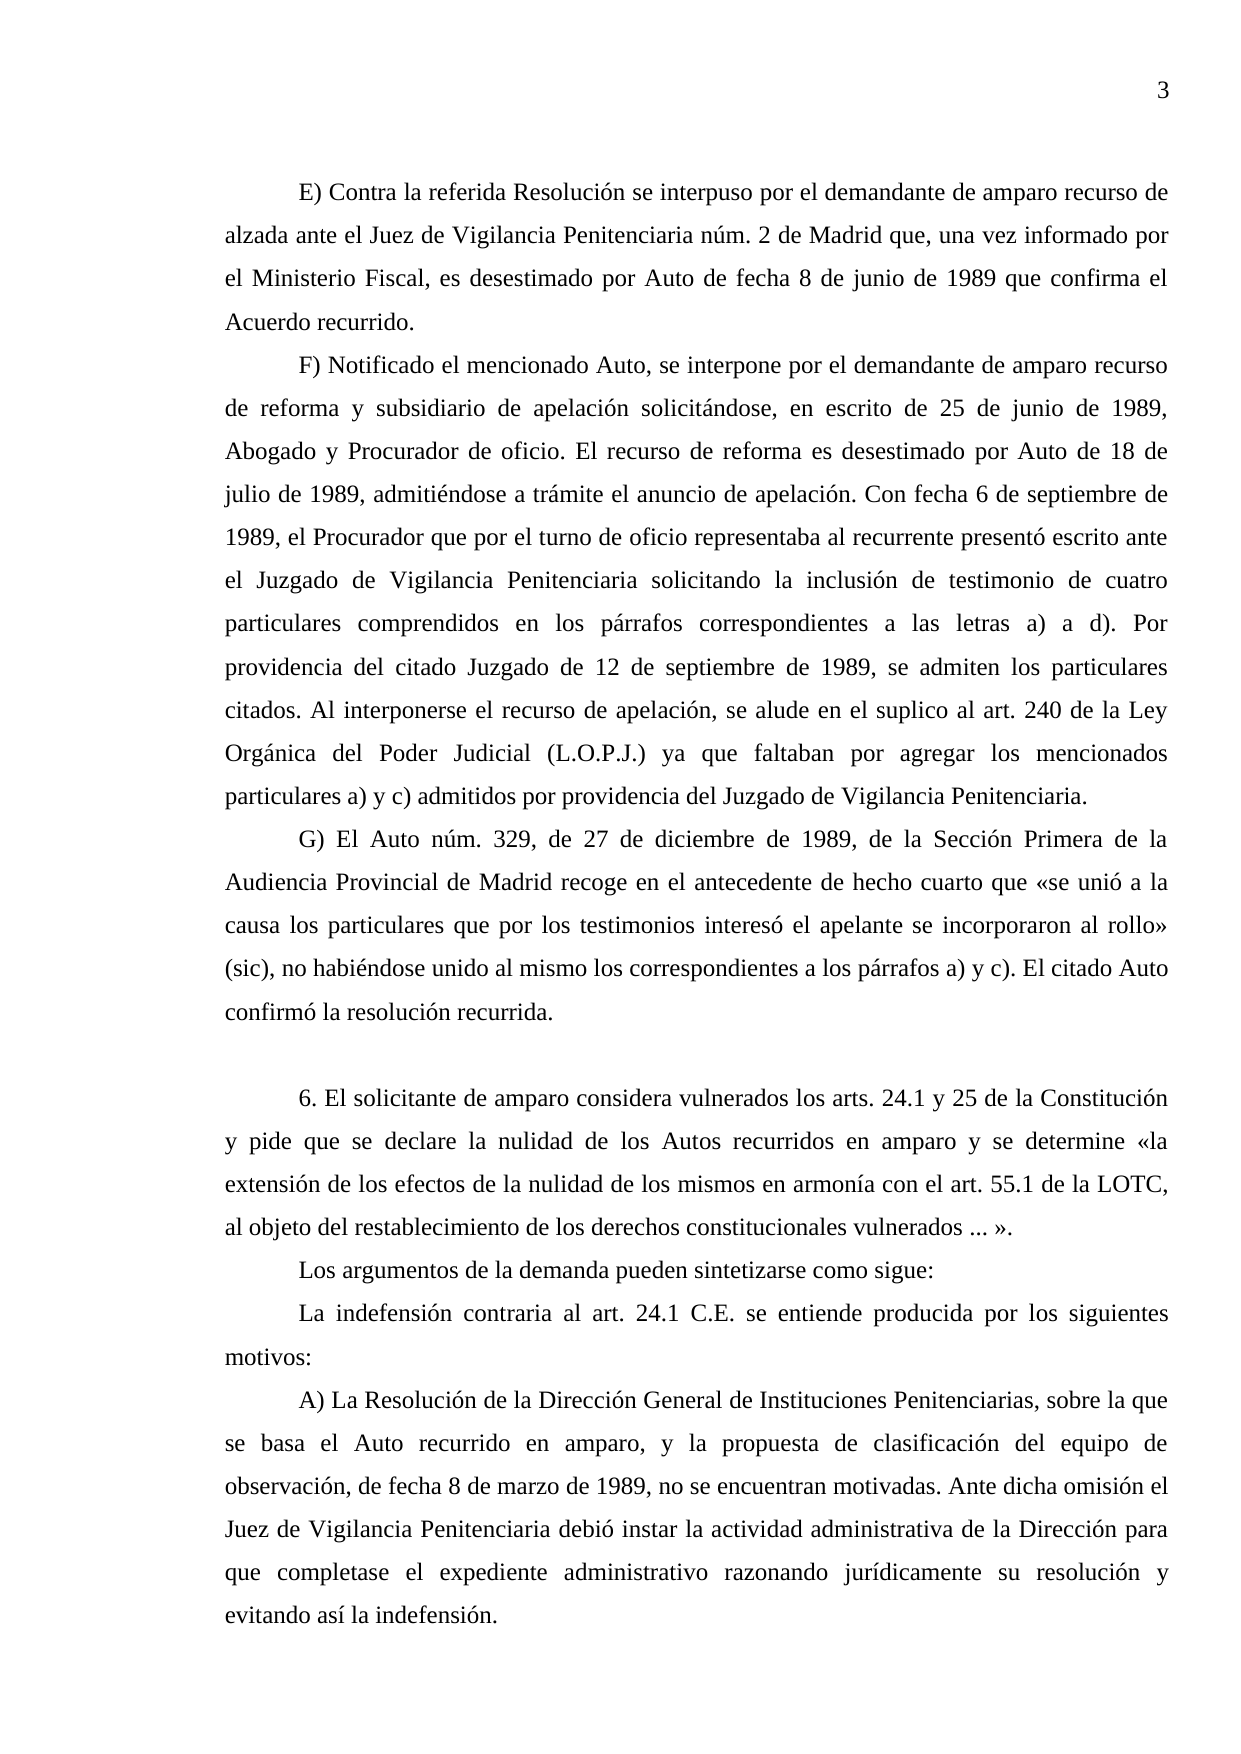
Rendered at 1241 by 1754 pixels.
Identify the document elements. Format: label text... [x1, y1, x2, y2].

text F) Notificado el mencionado Auto, se interpone por el demandante de amparo recurso de reforma y subsidiario de apelación solicitándose, en escrito de 25 de junio de 1989, Abogado y Procurador de oficio. El recurso de reforma es desestimado por Auto de 18 de julio de 1989, admitiéndose a trámite el anuncio de apelación. Con fecha 6 de septiembre de 1989, el Procurador que por el turno de oficio representaba al recurrente presentó escrito ante el Juzgado de Vigilancia Penitenciaria solicitando la inclusión de testimonio de cuatro particulares comprendidos en los párrafos correspondientes a las letras a) a d). Por providencia del citado Juzgado de 12 de septiembre de 1989, se admiten los particulares citados. Al interponerse el recurso de apelación, se alude en el suplico al art. 240 de la Ley Orgánica del Poder Judicial (L.O.P.J.) ya que faltaban por agregar los mencionados particulares a) y c) admitidos por providencia del Juzgado de Vigilancia Penitenciaria. [224, 350, 1169, 810]
text 6. El solicitante de amparo considera vulnerados los arts. 24.1 y 25 de la Constitución y pide que se declare la nulidad de los Autos recurridos en amparo y se determine «la extensión de los efectos de la nulidad de los mismos en armonía con el art. 55.1 de la LOTC, al objeto del restablecimiento de los derechos constitucionales vulnerados ... ». [224, 1083, 1169, 1241]
text Los argumentos de la demanda pueden sintetizarse como sigue: [224, 1255, 1169, 1284]
text G) El Auto núm. 329, de 27 de diciembre de 1989, de la Sección Primera de la Audiencia Provincial de Madrid recoge en el antecedente de hecho cuarto que «se unió a la causa los particulares que por los testimonios interesó el apelante se incorporaron al rollo» (sic), no habiéndose unido al mismo los correspondientes a los párrafos a) y c). El citado Auto confirmó la resolución recurrida. [224, 824, 1169, 1025]
text A) La Resolución de la Dirección General de Instituciones Penitenciarias, sobre la que se basa el Auto recurrido en amparo, y la propuesta de clasificación del equipo de observación, de fecha 8 de marzo de 1989, no se encuentran motivadas. Ante dicha omisión el Juez de Vigilancia Penitenciaria debió instar la actividad administrativa de la Dirección para que completase el expediente administrativo razonando jurídicamente su resolución y evitando así la indefensión. [224, 1385, 1169, 1629]
text E) Contra la referida Resolución se interpuso por el demandante de amparo recurso de alzada ante el Juez de Vigilancia Penitenciaria núm. 2 de Madrid que, una vez informado por el Ministerio Fiscal, es desestimado por Auto de fecha 8 de junio de 1989 que confirma el Acuerdo recurrido. [224, 177, 1169, 335]
text La indefensión contraria al art. 24.1 C.E. se entiende producida por los siguientes motivos: [224, 1298, 1169, 1370]
